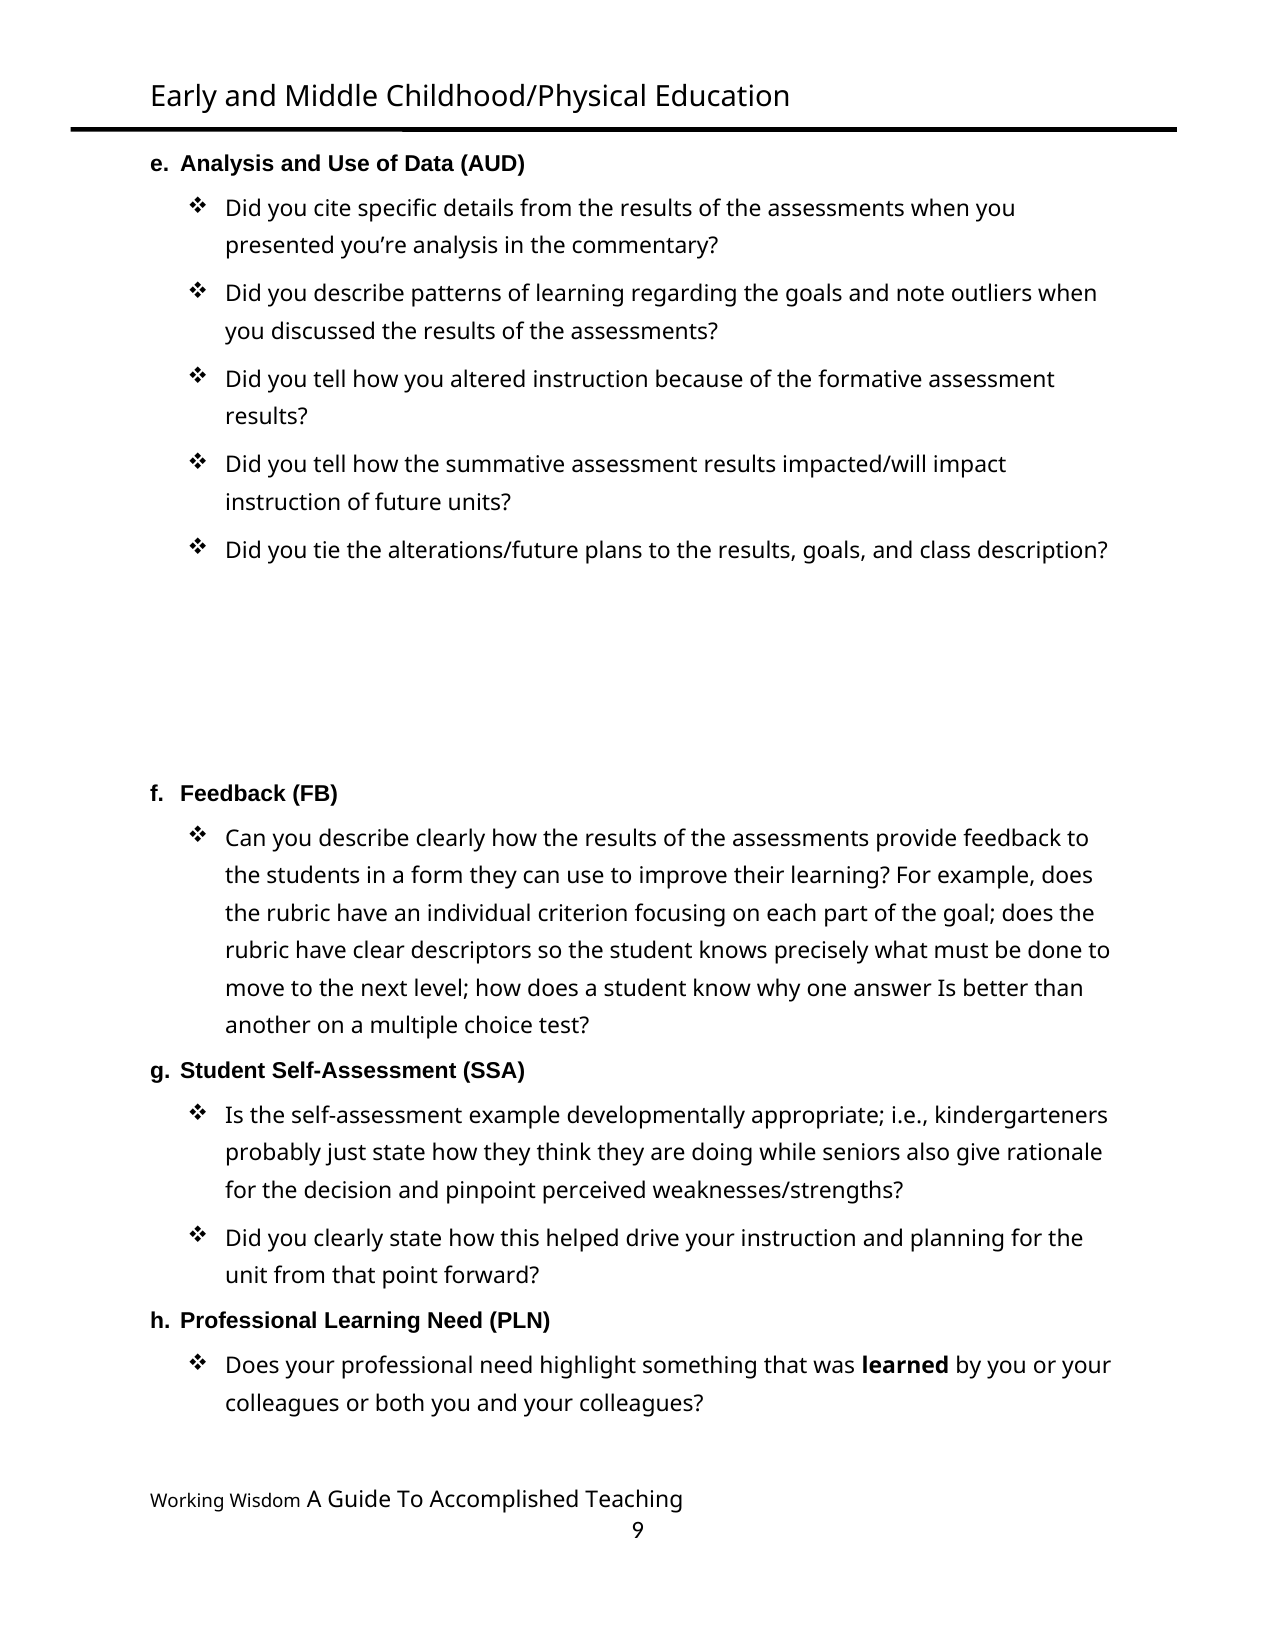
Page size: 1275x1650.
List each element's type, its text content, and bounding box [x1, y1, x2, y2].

text g. Student Self-Assessment (SSA) [150, 1057, 1125, 1083]
list Can you describe clearly how the results of the assessments provide feedback to the students in a form they can use to improve their learning? For example, does the rubric have an individual criterion focusing on each part of the goal; does the rubric have clear descriptors so the student knows precisely what must be done to move to the next level; how does a student know why one answer Is better than another on a multiple choice test? [187, 821, 1125, 1040]
list Did you describe patterns of learning regarding the goals and note outliers when you discussed the results of the assessments? [187, 277, 1125, 346]
list Is the self-assessment example developmentally appropriate; i.e., kindergarteners probably just state how they think they are doing while seniors also give rationale for the decision and pinpoint perceived weaknesses/strengths? [187, 1099, 1125, 1205]
list Did you tell how the summative assessment results impacted/will impact instruction of future units? [187, 448, 1125, 517]
list Did you cite specific details from the results of the assessments when you presented you’re analysis in the commentary? [187, 192, 1125, 261]
text f. Feedback (FB) [150, 779, 1125, 806]
list Did you clearly state how this helped drive your instruction and planning for the unit from that point forward? [187, 1222, 1125, 1291]
list Does your professional need highlight something that was learned by you or your colleagues or both you and your colleagues? [187, 1349, 1125, 1418]
text h. Professional Learning Need (PLN) [150, 1307, 1125, 1333]
list Did you tell how you altered instruction because of the formative assessment results? [187, 363, 1125, 432]
text e. Analysis and Use of Data (AUD) [150, 150, 1125, 176]
list Did you tie the alterations/future plans to the results, goals, and class description? [187, 534, 1125, 565]
